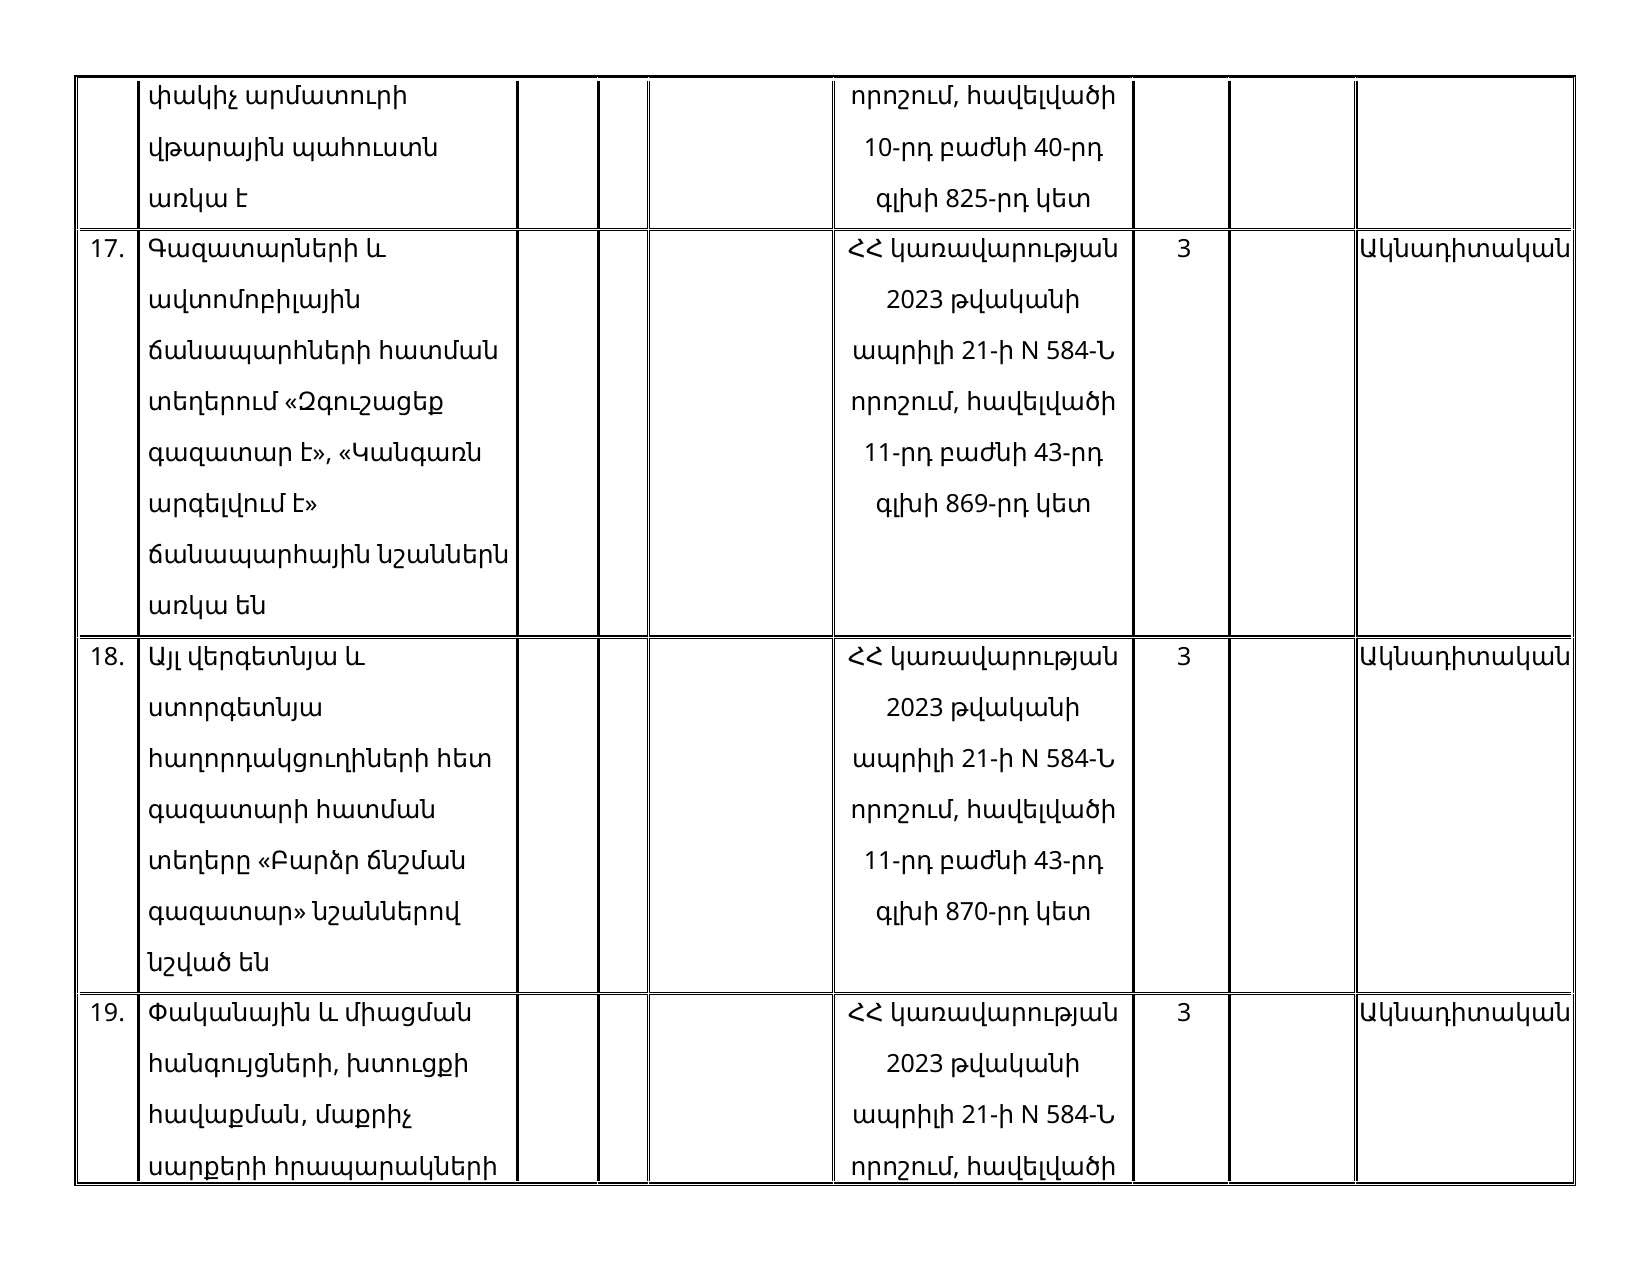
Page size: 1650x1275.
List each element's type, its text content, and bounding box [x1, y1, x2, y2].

table_cell Ակնադիտական [1356, 992, 1574, 1182]
table_cell 19. [76, 992, 138, 1182]
table_cell 17. [78, 227, 137, 635]
table_cell [1231, 639, 1354, 992]
table_cell [1229, 992, 1356, 1182]
table_cell Ակնադիտական [1358, 635, 1573, 992]
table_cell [1356, 78, 1573, 227]
table_cell 16. [78, 78, 138, 227]
table_cell [1229, 77, 1356, 227]
table_cell [519, 231, 597, 635]
table_cell [519, 639, 597, 992]
table_cell [649, 995, 834, 1182]
table_cell [598, 78, 649, 227]
table_cell 3 [1135, 639, 1228, 992]
table_cell [1231, 231, 1354, 635]
table_cell [600, 639, 647, 992]
table_cell Այլ վերգետնյա և ստորգետնյա հաղորդակցուղիների հետ գազատարի հատման տեղերը «Բարձր ճնշման գազատար» նշաններով նշված են [140, 639, 516, 992]
table_cell [600, 231, 647, 635]
table_cell ՀՀ կառավարության 2023 թվականի ապրիլի 21-ի N 584-Ն որոշում, հավելվածի 11-րդ բաժնի 43-րդ գլխի 870-րդ կետ [835, 639, 1132, 992]
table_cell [834, 77, 1133, 227]
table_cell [834, 995, 1133, 1182]
table_cell Ակնադիտական [1358, 227, 1573, 635]
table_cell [138, 78, 517, 227]
table_cell 3 [1133, 995, 1229, 1182]
table_cell 18. [78, 635, 137, 992]
table_cell [650, 639, 832, 992]
table_cell ՀՀ կառավարության 2023 թվականի ապրիլի 21-ի N 584-Ն որոշում, հավելվածի 11-րդ բաժնի 43-րդ գլխի 869-րդ կետ [835, 231, 1132, 635]
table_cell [138, 995, 517, 1182]
table_cell [517, 995, 598, 1182]
table_cell Գազատարների և ավտոմոբիլային ճանապարհների հատման տեղերում «Զգուշացեք գազատար է», «Կանգառն արգելվում է» ճանապարհային նշաններն առկա են [140, 231, 516, 635]
table_cell [650, 231, 832, 635]
table_cell [598, 995, 649, 1182]
table_cell 4 [1133, 77, 1229, 227]
table_cell 3 [1135, 231, 1228, 635]
table_cell [649, 78, 834, 227]
table_cell [517, 77, 598, 227]
